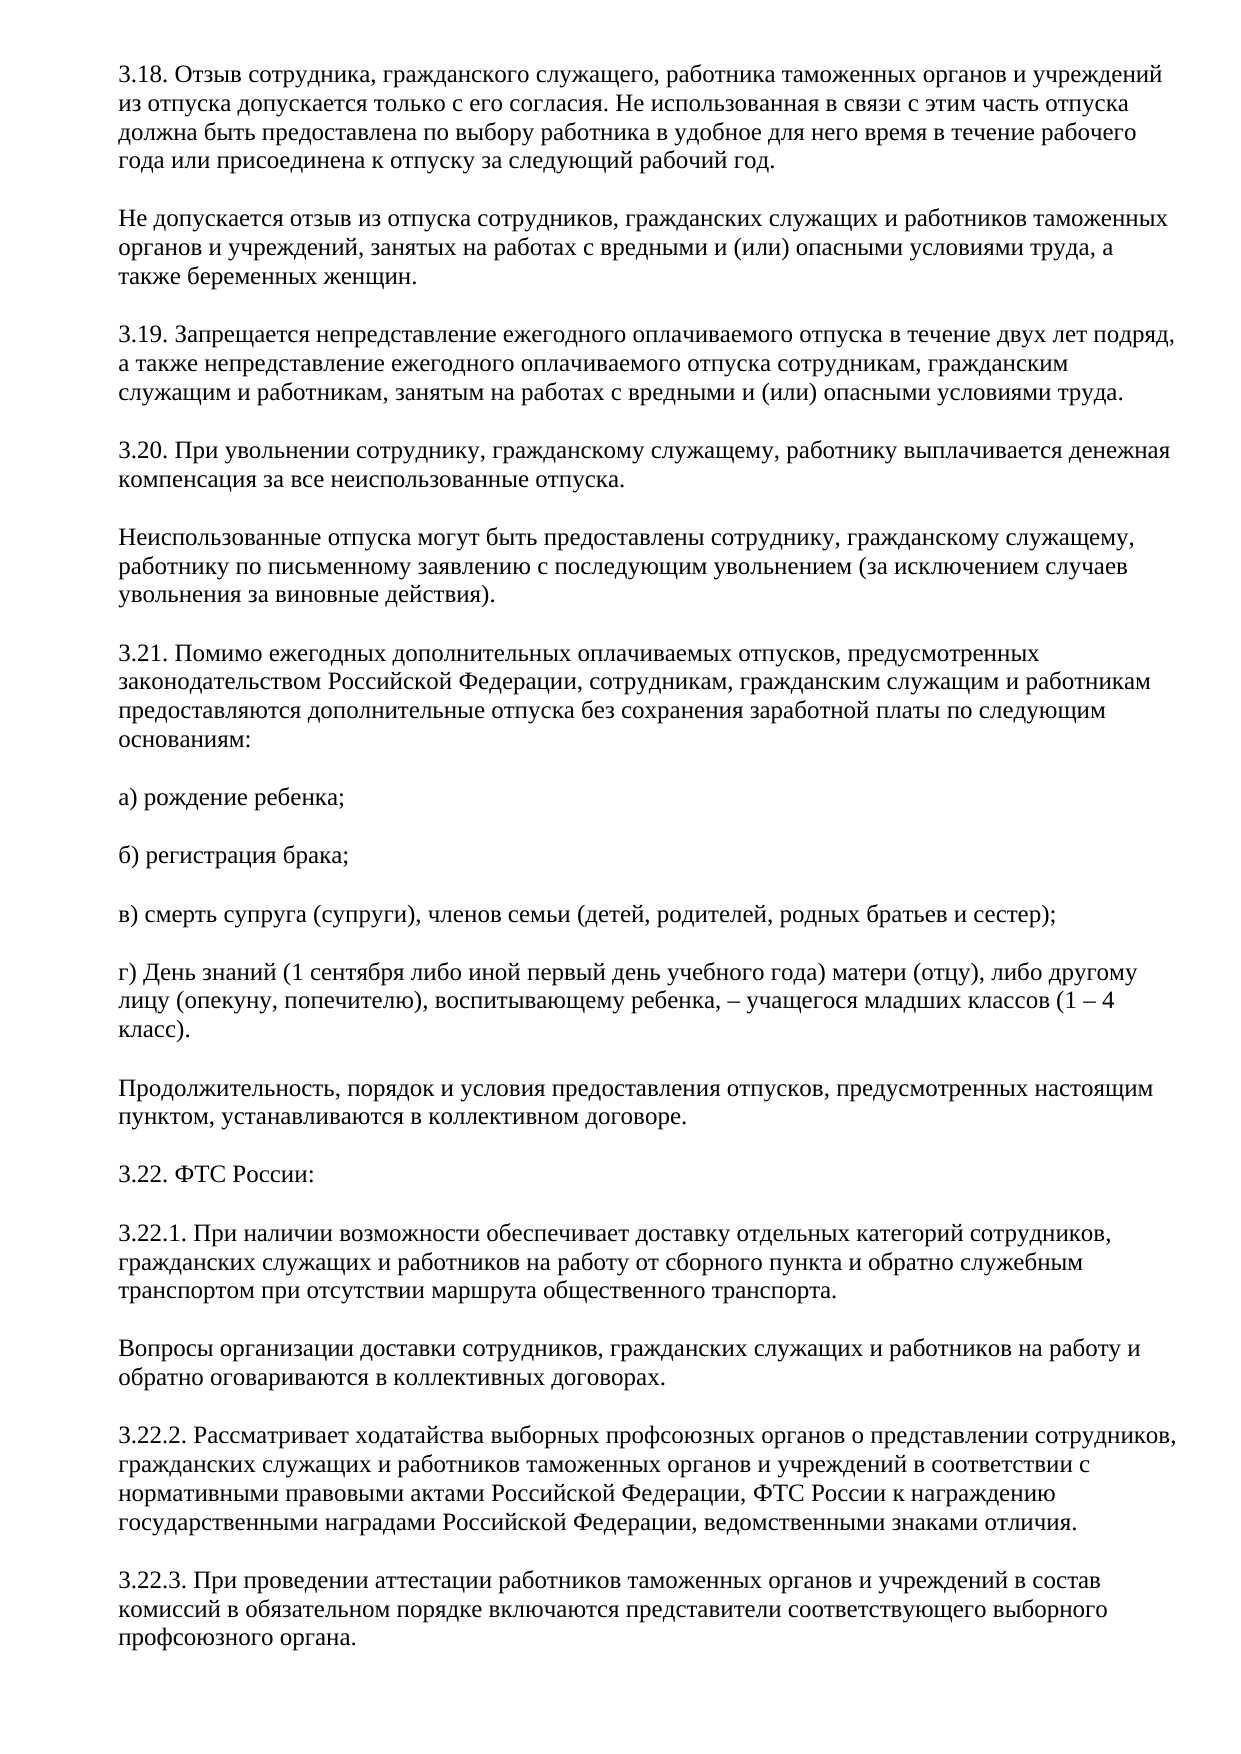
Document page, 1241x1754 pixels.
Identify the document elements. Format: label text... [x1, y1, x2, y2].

text 3.19. Запрещается непредставление ежегодного оплачиваемого отпуска в течение двух лет подряд, а также непредставление ежегодного оплачиваемого отпуска сотрудникам, гражданским служащим и работникам, занятым на работах с вредными и (или) опасными условиями труда. [118, 319, 1181, 406]
text а) рождение ребенка; [118, 782, 1181, 811]
text Не допускается отзыв из отпуска сотрудников, гражданских служащих и работников таможенных органов и учреждений, занятых на работах с вредными и (или) опасными условиями труда, а также беременных женщин. [118, 203, 1181, 290]
text 3.22.3. При проведении аттестации работников таможенных органов и учреждений в состав комиссий в обязательном порядке включаются представители соответствующего выборного профсоюзного органа. [118, 1565, 1181, 1651]
text 3.20. При увольнении сотруднику, гражданскому служащему, работнику выплачивается денежная компенсация за все неиспользованные отпуска. [118, 435, 1181, 492]
text 3.22. ФТС России: [118, 1159, 1181, 1188]
text Неиспользованные отпуска могут быть предоставлены сотруднику, гражданскому служащему, работнику по письменному заявлению с последующим увольнением (за исключением случаев увольнения за виновные действия). [118, 522, 1181, 608]
text 3.18. Отзыв сотрудника, гражданского служащего, работника таможенных органов и учреждений из отпуска допускается только с его согласия. Не использованная в связи с этим часть отпуска должна быть предоставлена по выбору работника в удобное для него время в течение рабочего года или присоединена к отпуску за следующий рабочий год. [118, 59, 1181, 174]
text 3.22.2. Рассматривает ходатайства выборных профсоюзных органов о представлении сотрудников, гражданских служащих и работников таможенных органов и учреждений в соответствии с нормативными правовыми актами Российской Федерации, ФТС России к награждению государственными наградами Российской Федерации, ведомственными знаками отличия. [118, 1421, 1181, 1536]
text б) регистрация брака; [118, 840, 1181, 869]
text 3.22.1. При наличии возможности обеспечивает доставку отдельных категорий сотрудников, гражданских служащих и работников на работу от сборного пункта и обратно служебным транспортом при отсутствии маршрута общественного транспорта. [118, 1218, 1181, 1304]
text 3.21. Помимо ежегодных дополнительных оплачиваемых отпусков, предусмотренных законодательством Российской Федерации, сотрудникам, гражданским служащим и работникам предоставляются дополнительные отпуска без сохранения заработной платы по следующим основаниям: [118, 638, 1181, 753]
text Продолжительность, порядок и условия предоставления отпусков, предусмотренных настоящим пунктом, устанавливаются в коллективном договоре. [118, 1073, 1181, 1130]
text г) День знаний (1 сентября либо иной первый день учебного года) матери (отцу), либо другому лицу (опекуну, попечителю), воспитывающему ребенка, – учащегося младших классов (1 – 4 класс). [118, 957, 1181, 1043]
text в) смерть супруга (супруги), членов семьи (детей, родителей, родных братьев и сестер); [118, 899, 1181, 927]
text Вопросы организации доставки сотрудников, гражданских служащих и работников на работу и обратно оговариваются в коллективных договорах. [118, 1333, 1181, 1391]
